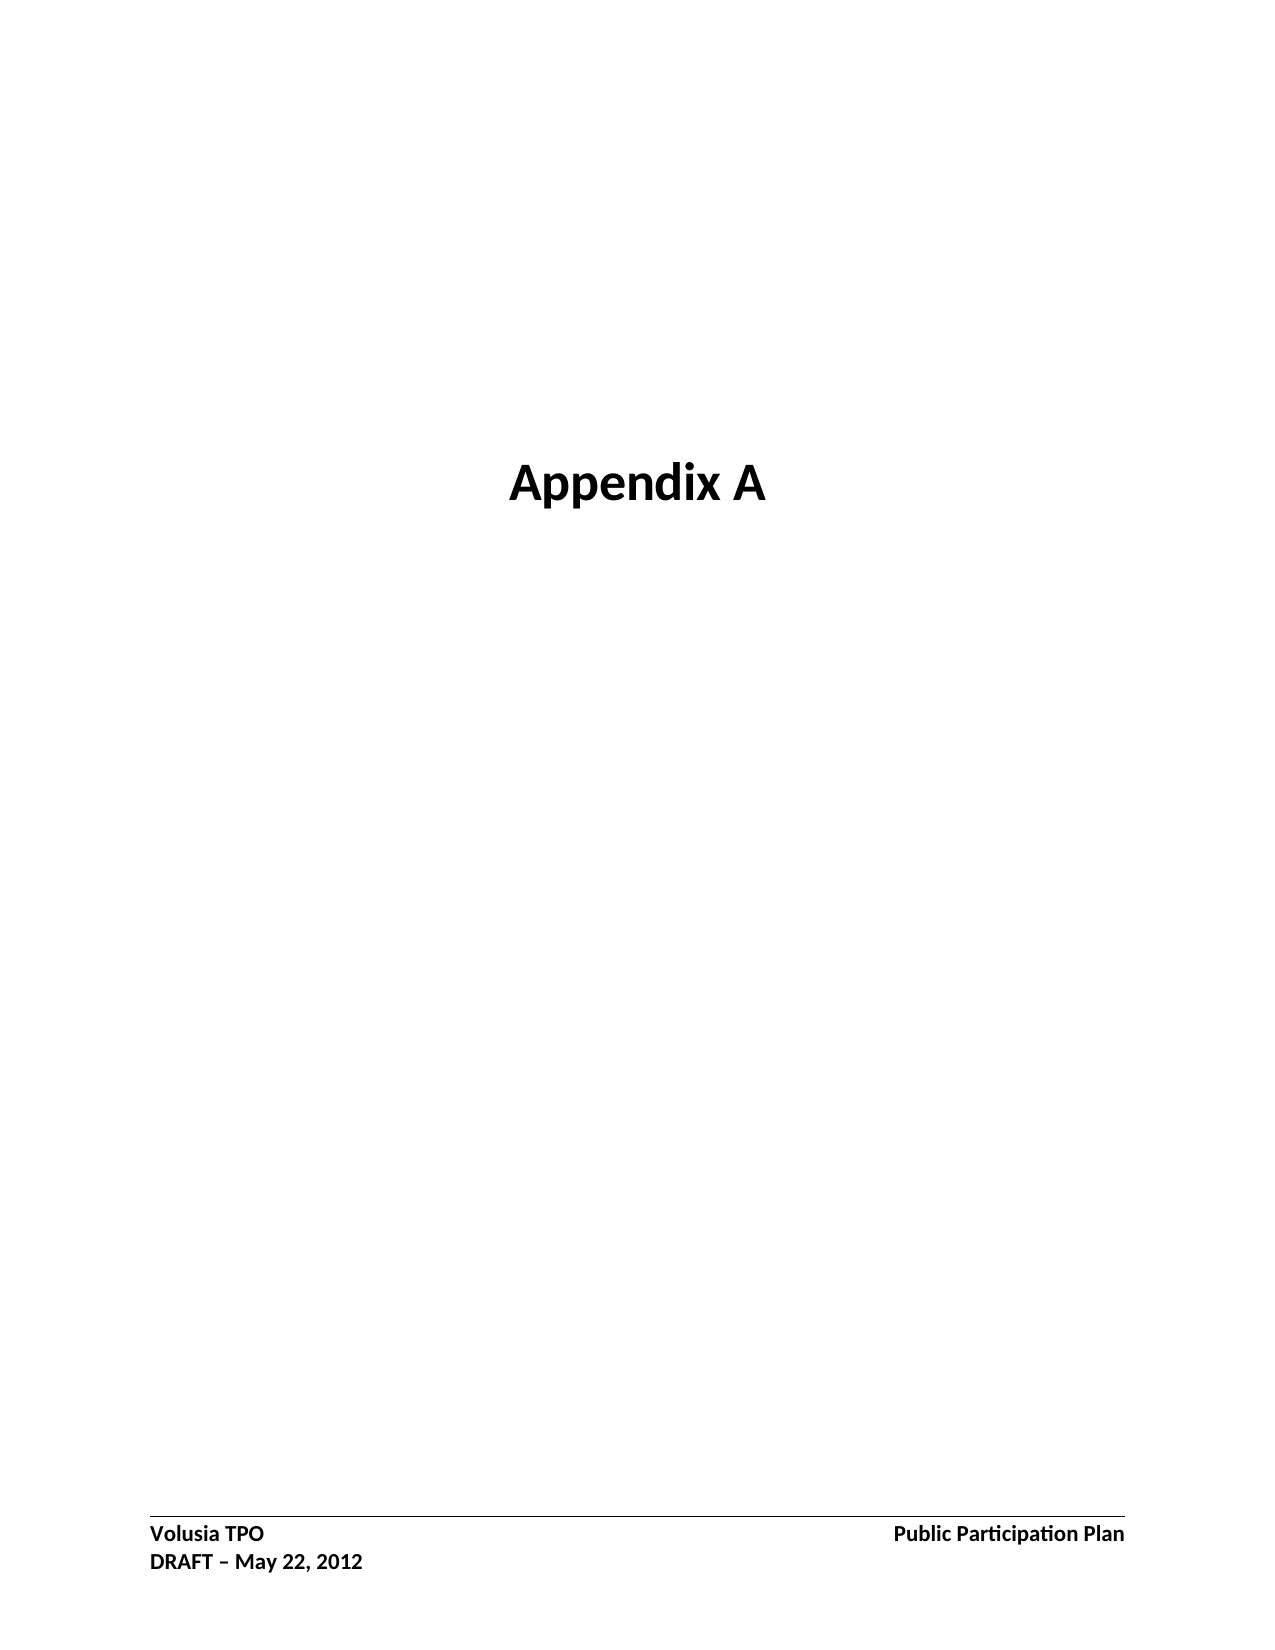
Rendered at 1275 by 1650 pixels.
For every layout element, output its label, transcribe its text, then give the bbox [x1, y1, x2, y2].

text Appendix A [150, 448, 1125, 514]
